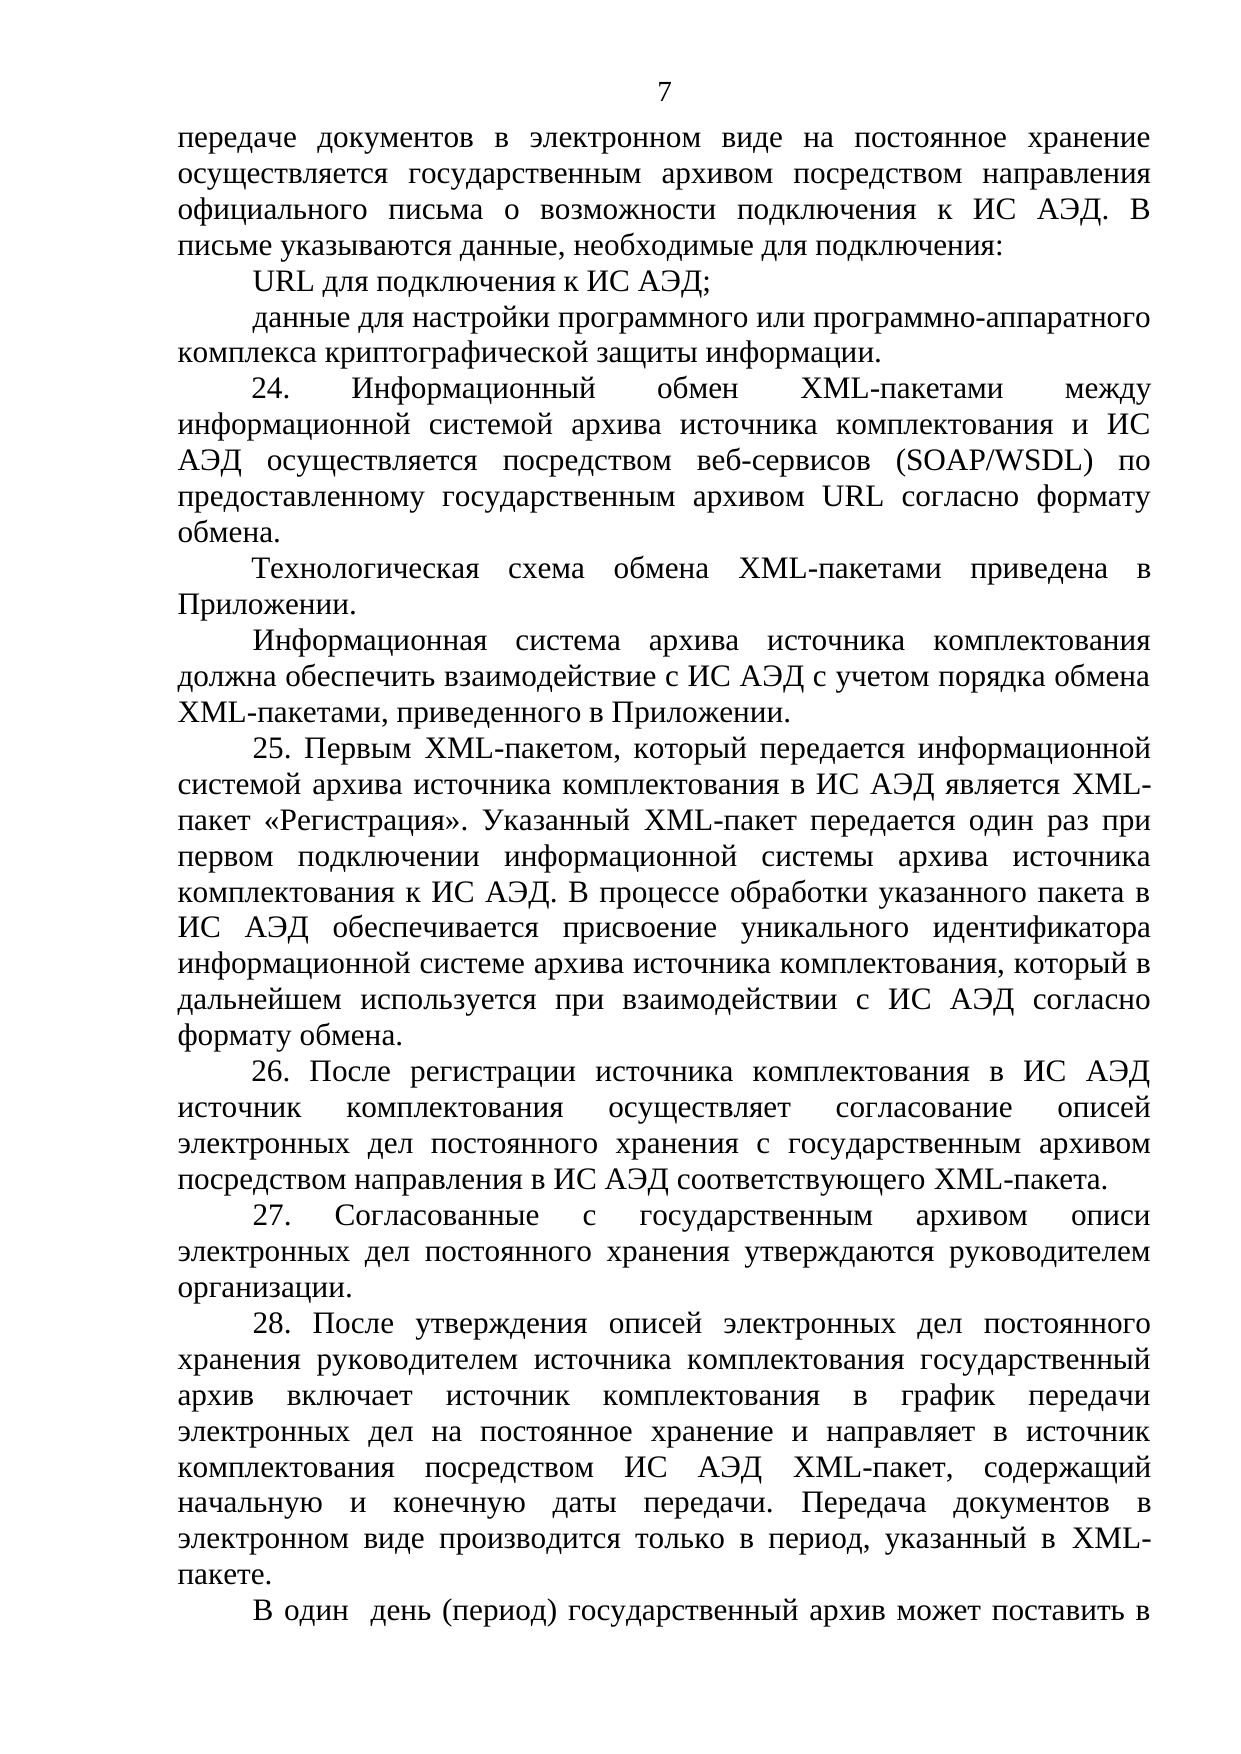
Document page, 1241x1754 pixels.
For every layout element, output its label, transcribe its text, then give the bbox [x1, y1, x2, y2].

text 27. Согласованные с государственным архивом описи электронных дел постоянного хранения утверждаются руководителем организации. [177, 1196, 1152, 1304]
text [177, 1592, 1152, 1627]
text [177, 118, 1152, 262]
text 28. После утверждения описей электронных дел постоянного хранения руководителем источника комплектования государственный архив включает источник комплектования в график передачи электронных дел на постоянное хранение и направляет в источник комплектования посредством ИС АЭД XML-пакет, содержащий начальную и конечную даты передачи. Передача документов в электронном виде производится только в период, указанный в XML-пакете. [177, 1304, 1152, 1592]
text Технологическая схема обмена XML-пакетами приведена в Приложении. [177, 549, 1152, 621]
text URL для подключения к ИС АЭД; [177, 262, 1152, 298]
text 26. После регистрации источника комплектования в ИС АЭД источник комплектования осуществляет согласование описей электронных дел постоянного хранения с государственным архивом посредством направления в ИС АЭД соответствующего XML-пакета. [177, 1052, 1152, 1196]
text 24. Информационный обмен XML-пакетами между информационной системой архива источника комплектования и ИС АЭД осуществляется посредством веб-сервисов (SOAP/WSDL) по предоставленному государственным архивом URL согласно формату обмена. [177, 370, 1152, 549]
text данные для настройки программного или программно-аппаратного комплекса криптографической защиты информации. [177, 298, 1152, 370]
text 25. Первым XML-пакетом, который передается информационной системой архива источника комплектования в ИС АЭД является XML-пакет «Регистрация». Указанный XML-пакет передается один раз при первом подключении информационной системы архива источника комплектования к ИС АЭД. В процессе обработки указанного пакета в ИС АЭД обеспечивается присвоение уникального идентификатора информационной системе архива источника комплектования, который в дальнейшем используется при взаимодействии с ИС АЭД согласно формату обмена. [177, 729, 1152, 1052]
text Информационная система архива источника комплектования должна обеспечить взаимодействие с ИС АЭД с учетом порядка обмена XML-пакетами, приведенного в Приложении. [177, 621, 1152, 729]
